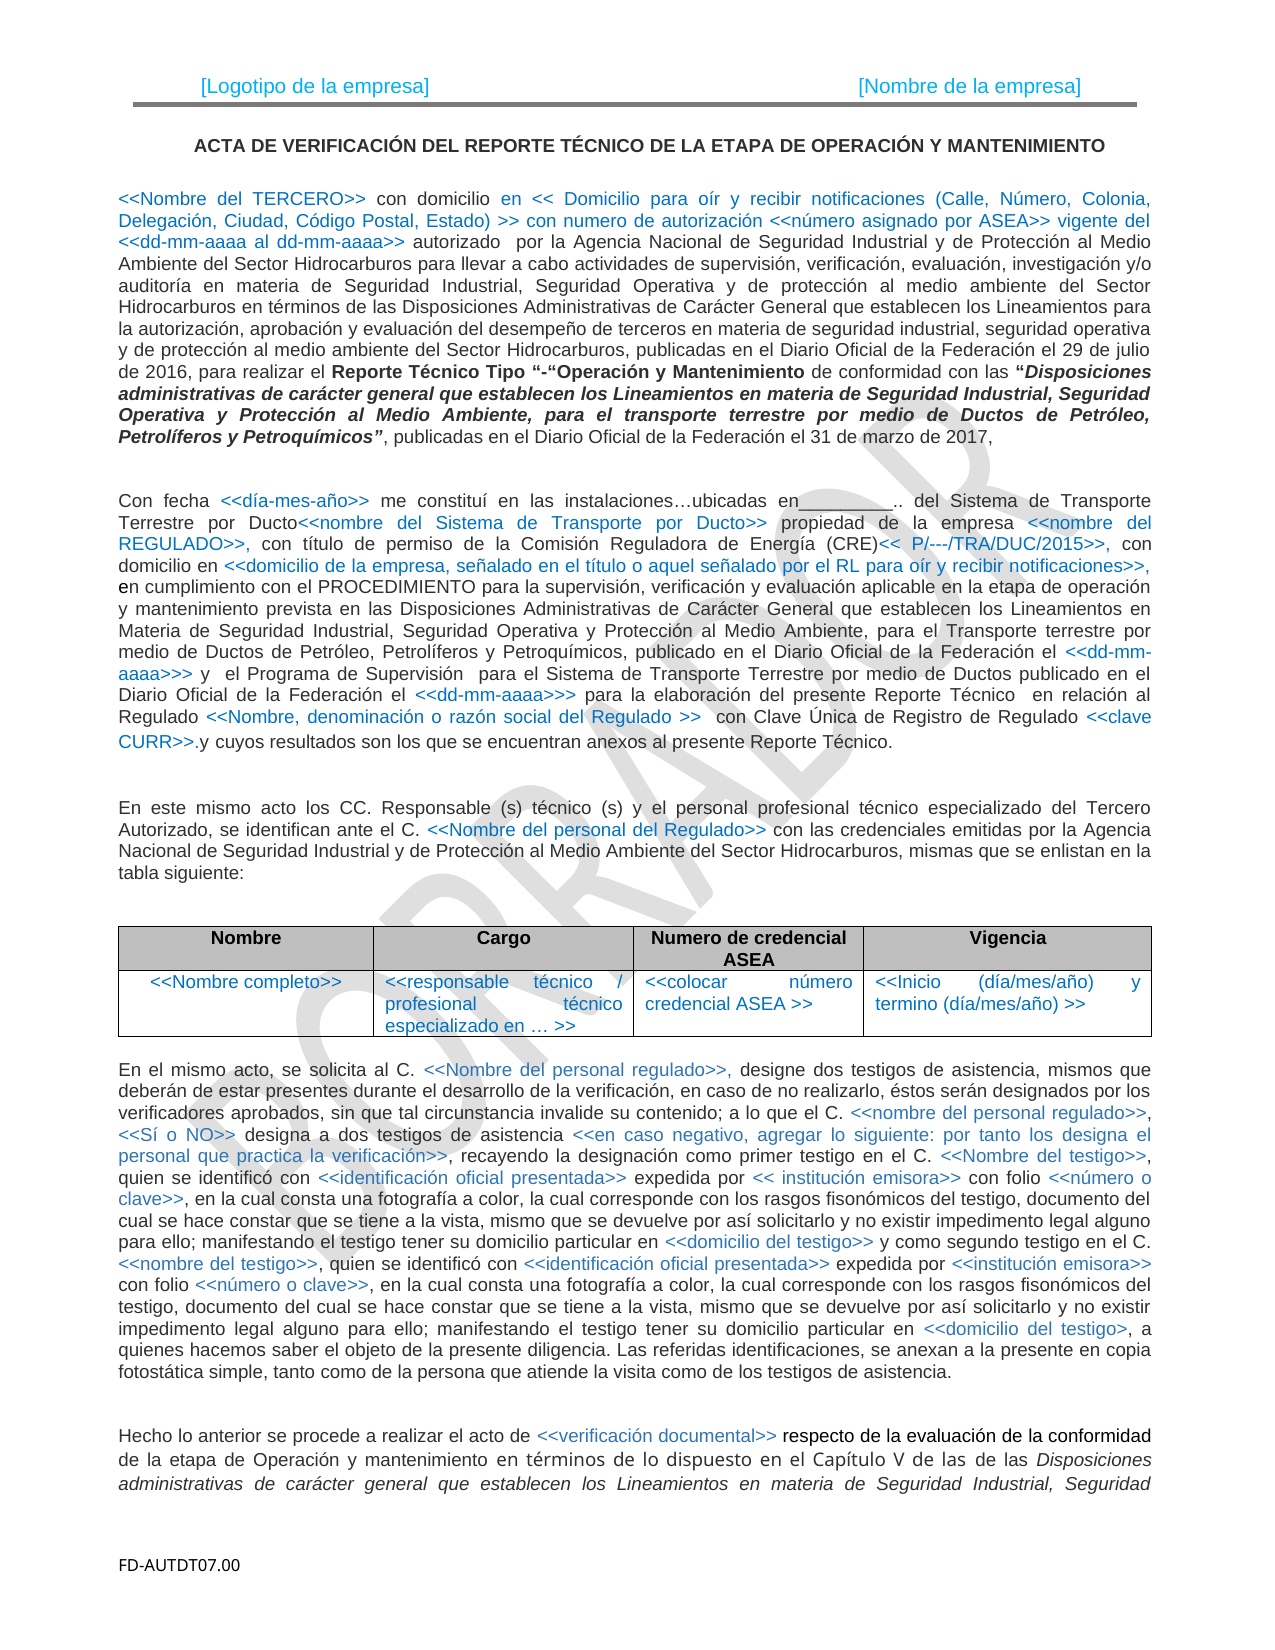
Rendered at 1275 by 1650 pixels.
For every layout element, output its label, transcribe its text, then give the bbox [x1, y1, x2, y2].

table_cell <<colocar número credencial ASEA >> [634, 971, 863, 1036]
table_cell <<Inicio (día/mes/año) y termino (día/mes/año) >> [864, 971, 1151, 1036]
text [118, 1425, 1152, 1494]
table_header Nombre [119, 927, 373, 970]
text ACTA DE VERIFICACIÓN DEL REPORTE TÉCNICO DE LA ETAPA DE OPERACIÓN Y MANTENIMIENTO [118, 134, 1152, 156]
text <<Nombre del TERCERO>> con domicilio en << Domicilio para oír y recibir notificaciones (Calle, Número, Colonia, Delegación, Ciudad, Código Postal, Estado) >> con numero de autorización <<número asignado por ASEA>> vigente del <<dd-mm-aaaa al dd-mm-aaaa>> autorizado por la Agencia Nacional de Seguridad Industrial y de Protección al Medio Ambiente del Sector Hidrocarburos para llevar a cabo actividades de supervisión, verificación, evaluación, investigación y/o auditoría en materia de Seguridad Industrial, Seguridad Operativa y de protección al medio ambiente del Sector Hidrocarburos en términos de las Disposiciones Administrativas de Carácter General que establecen los Lineamientos para la autorización, aprobación y evaluación del desempeño de terceros en materia de seguridad industrial, seguridad operativa y de protección al medio ambiente del Sector Hidrocarburos, publicadas en el Diario Oficial de la Federación el 29 de julio de 2016, para realizar el Reporte Técnico Tipo “-“Operación y Mantenimiento de conformidad con las “Disposiciones administrativas de carácter general que establecen los Lineamientos en materia de Seguridad Industrial, Seguridad Operativa y Protección al Medio Ambiente, para el transporte terrestre por medio de Ductos de Petróleo, Petrolíferos y Petroquímicos”, publicadas en el Diario Oficial de la Federación el 31 de marzo de 2017, [118, 188, 1152, 447]
text En el mismo acto, se solicita al C. <<Nombre del personal regulado>>, designe dos testigos de asistencia, mismos que deberán de estar presentes durante el desarrollo de la verificación, en caso de no realizarlo, éstos serán designados por los verificadores aprobados, sin que tal circunstancia invalide su contenido; a lo que el C. <<nombre del personal regulado>>, <<Sí o NO>> designa a dos testigos de asistencia <<en caso negativo, agregar lo siguiente: por tanto los designa el personal que practica la verificación>>, recayendo la designación como primer testigo en el C. <<Nombre del testigo>>, quien se identificó con <<identificación oficial presentada>> expedida por << institución emisora>> con folio <<número o clave>>, en la cual consta una fotografía a color, la cual corresponde con los rasgos fisonómicos del testigo, documento del cual se hace constar que se tiene a la vista, mismo que se devuelve por así solicitarlo y no existir impedimento legal alguno para ello; manifestando el testigo tener su domicilio particular en <<domicilio del testigo>> y como segundo testigo en el C. <<nombre del testigo>>, quien se identificó con <<identificación oficial presentada>> expedida por <<institución emisora>> con folio <<número o clave>>, en la cual consta una fotografía a color, la cual corresponde con los rasgos fisonómicos del testigo, documento del cual se hace constar que se tiene a la vista, mismo que se devuelve por así solicitarlo y no existir impedimento legal alguno para ello; manifestando el testigo tener su domicilio particular en <<domicilio del testigo>, a quienes hacemos saber el objeto de la presente diligencia. Las referidas identificaciones, se anexan a la presente en copia fotostática simple, tanto como de la persona que atiende la visita como de los testigos de asistencia. [118, 1059, 1152, 1382]
table_cell <<Nombre completo>> [119, 971, 373, 1036]
table_header Vigencia [864, 927, 1151, 970]
table_header Numero de credencial ASEA [634, 927, 863, 970]
text En este mismo acto los CC. Responsable (s) técnico (s) y el personal profesional técnico especializado del Tercero Autorizado, se identifican ante el C. <<Nombre del personal del Regulado>> con las credenciales emitidas por la Agencia Nacional de Seguridad Industrial y de Protección al Medio Ambiente del Sector Hidrocarburos, mismas que se enlistan en la tabla siguiente: [118, 797, 1152, 883]
table_cell <<responsable técnico / profesional técnico especializado en … >> [374, 971, 633, 1036]
table_header Cargo [374, 927, 633, 970]
text Con fecha <<día-mes-año>> me constituí en las instalaciones…ubicadas en_________.. del Sistema de Transporte Terrestre por Ducto<<nombre del Sistema de Transporte por Ducto>> propiedad de la empresa <<nombre del REGULADO>>, con título de permiso de la Comisión Reguladora de Energía (CRE)<< P/---/TRA/DUC/2015>>, con domicilio en <<domicilio de la empresa, señalado en el título o aquel señalado por el RL para oír y recibir notificaciones>>, en cumplimiento con el PROCEDIMIENTO para la supervisión, verificación y evaluación aplicable en la etapa de operación y mantenimiento prevista en las Disposiciones Administrativas de Carácter General que establecen los Lineamientos en Materia de Seguridad Industrial, Seguridad Operativa y Protección al Medio Ambiente, para el Transporte terrestre por medio de Ductos de Petróleo, Petrolíferos y Petroquímicos, publicado en el Diario Oficial de la Federación el <<dd-mm-aaaa>>> y el Programa de Supervisión para el Sistema de Transporte Terrestre por medio de Ductos publicado en el Diario Oficial de la Federación el <<dd-mm-aaaa>>> para la elaboración del presente Reporte Técnico en relación al Regulado <<Nombre, denominación o razón social del Regulado >> con Clave Única de Registro de Regulado <<clave CURR>>.y cuyos resultados son los que se encuentran anexos al presente Reporte Técnico. [118, 490, 1152, 754]
